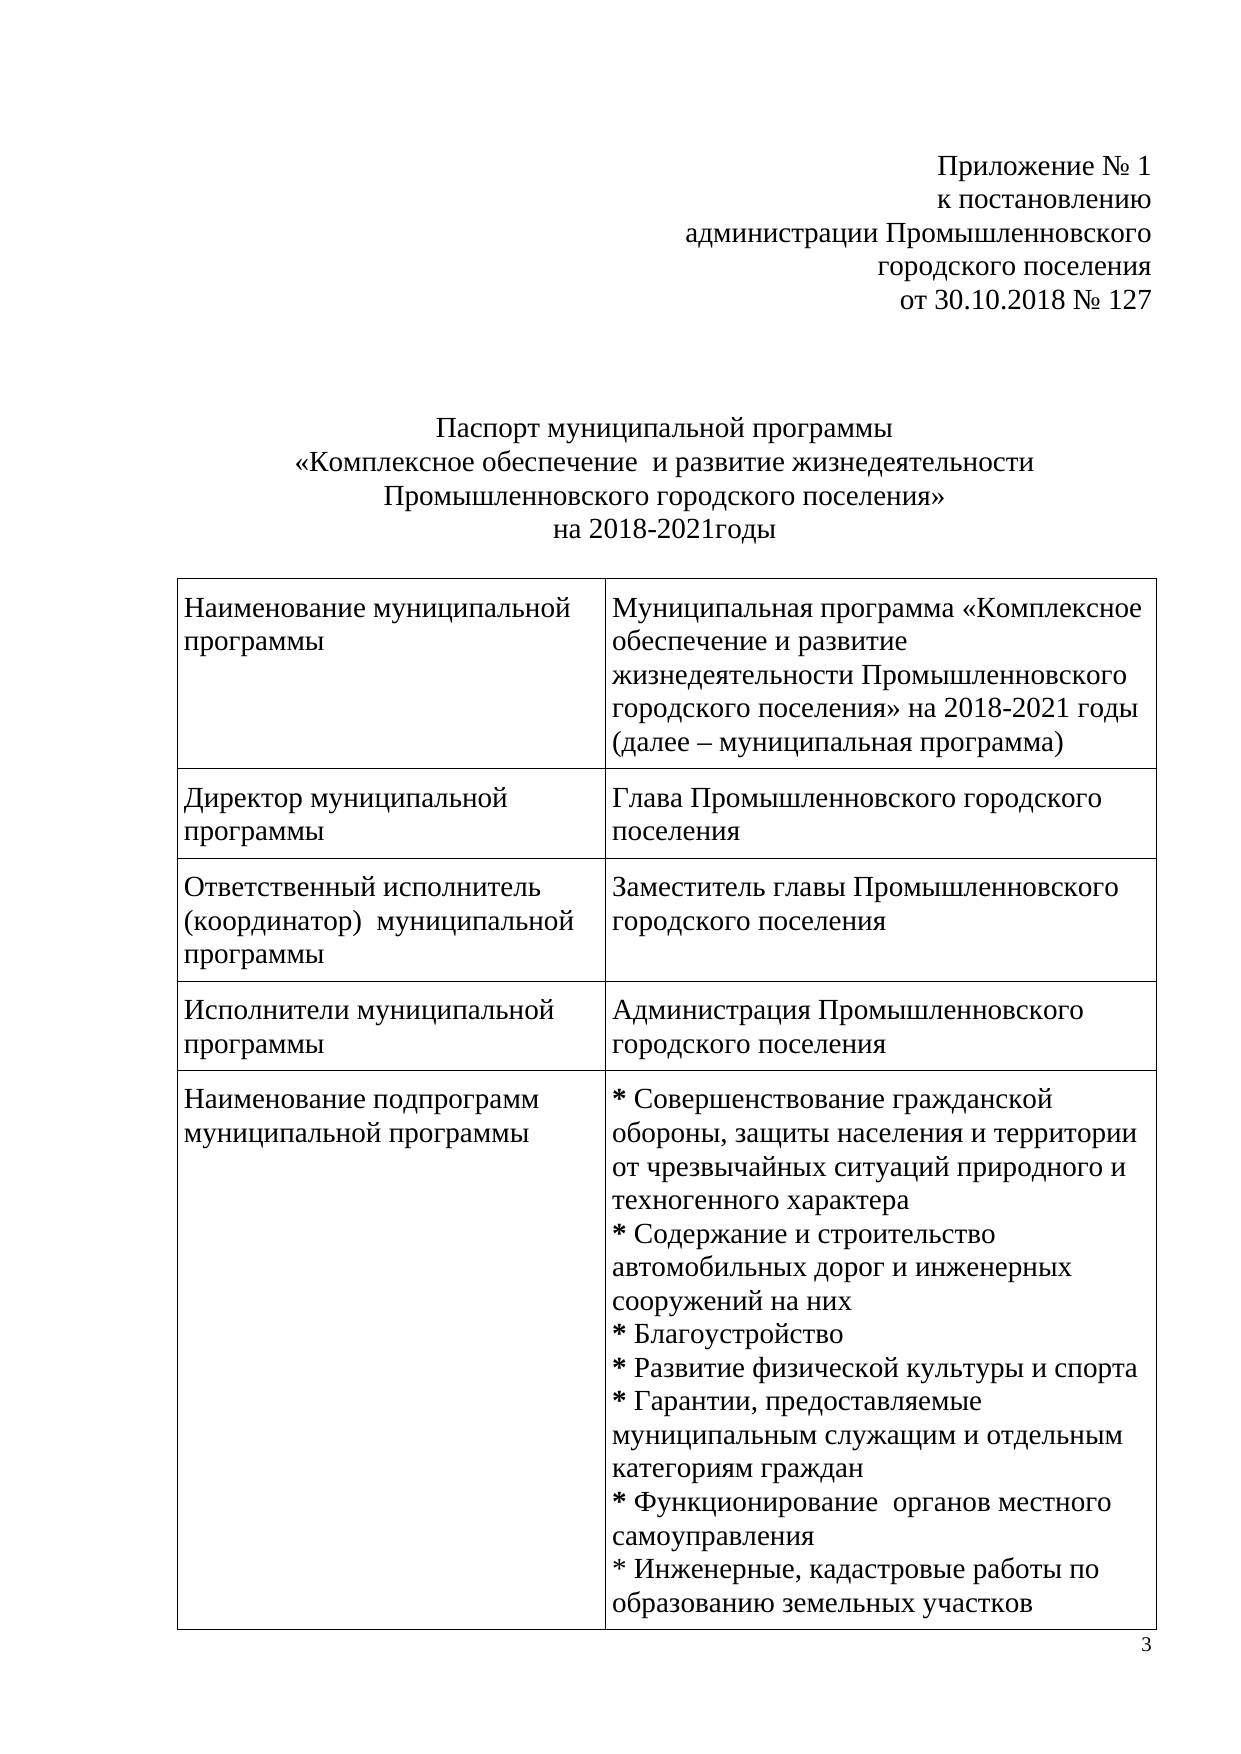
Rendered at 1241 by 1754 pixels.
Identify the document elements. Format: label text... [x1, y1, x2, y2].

table_header Наименование муниципальной программы [178, 579, 605, 768]
text Приложение № 1 [177, 148, 1152, 181]
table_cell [178, 1071, 605, 1629]
text на 2018-2021годы [177, 511, 1152, 545]
text «Комплексное обеспечение и развитие жизнедеятельности [177, 444, 1152, 478]
text городского поселения [177, 248, 1152, 282]
table_cell Исполнители муниципальной программы [178, 982, 605, 1070]
table_cell Администрация Промышленновского городского поселения [606, 982, 1156, 1070]
text от 30.10.2018 № 127 [177, 282, 1152, 315]
table_cell Директор муниципальной программы [178, 769, 605, 858]
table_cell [606, 1071, 1156, 1629]
table_cell Заместитель главы Промышленновского городского поселения [606, 859, 1156, 981]
table_cell Ответственный исполнитель (координатор) муниципальной программы [178, 859, 605, 981]
table_header Муниципальная программа «Комплексное обеспечение и развитие жизнедеятельности Промышленновского городского поселения» на 2018-2021 годы (далее – муниципальная программа) [606, 579, 1156, 768]
text администрации Промышленновского [177, 215, 1152, 248]
text Паспорт муниципальной программы [177, 411, 1152, 444]
text Промышленновского городского поселения» [177, 478, 1152, 511]
text к постановлению [177, 181, 1152, 215]
table_cell Глава Промышленновского городского поселения [606, 769, 1156, 858]
